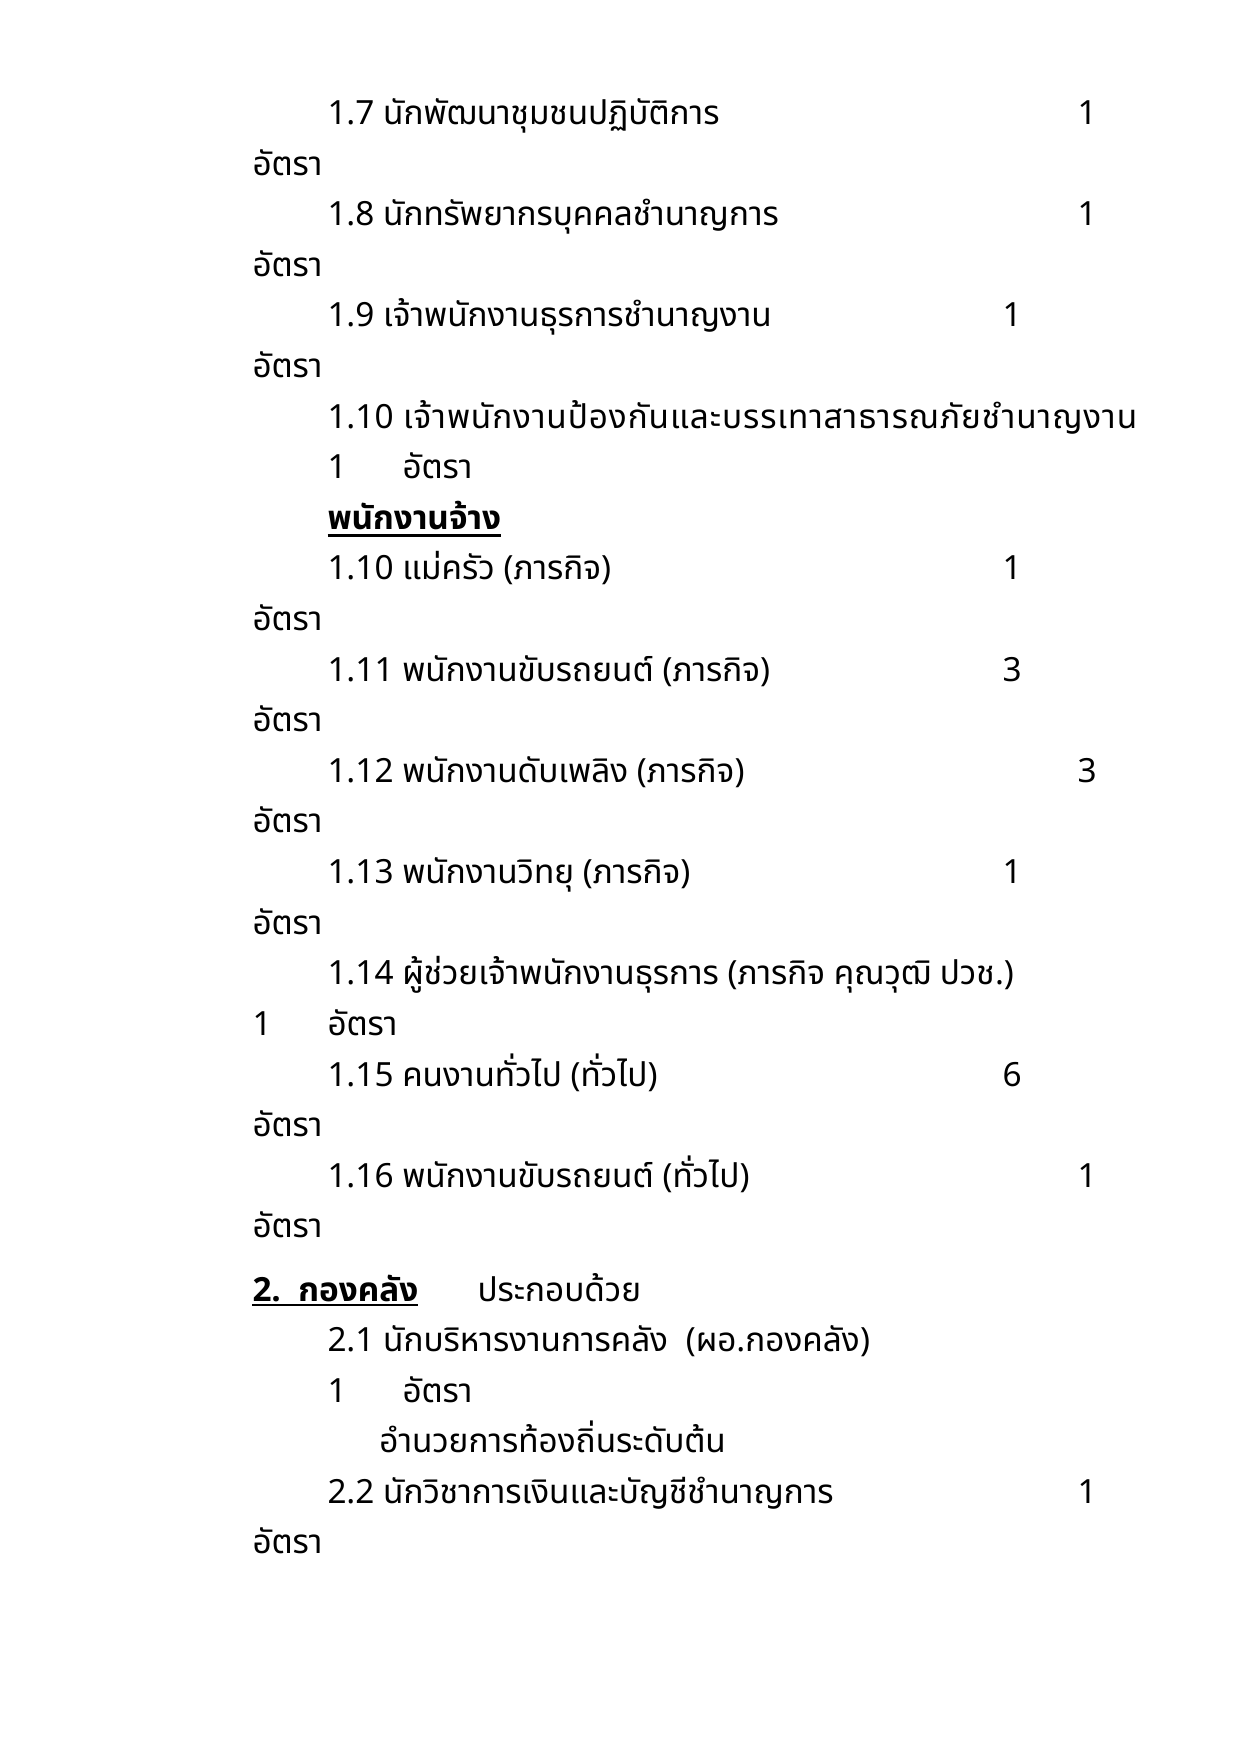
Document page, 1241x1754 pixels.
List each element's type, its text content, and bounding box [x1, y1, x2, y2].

text 1.15 คนงานทั่วไป (ทั่วไป) 6 อัตรา [177, 1050, 1137, 1152]
text อำนวยการท้องถิ่นระดับต้น [177, 1417, 1137, 1468]
text 1.14 ผู้ช่วยเจ้าพนักงานธุรการ (ภารกิจ คุณวุฒิ ปวช.) 1 อัตรา [177, 949, 1137, 1050]
text 2.1 นักบริหารงานการคลัง (ผอ.กองคลัง) 1 อัตรา [252, 1316, 1137, 1417]
text 1.11 พนักงานขับรถยนต์ (ภารกิจ) 3 อัตรา [177, 645, 1137, 747]
text พนักงานจ้าง [177, 494, 1137, 544]
text 1.12 พนักงานดับเพลิง (ภารกิจ) 3 อัตรา [177, 747, 1137, 848]
text 1.9 เจ้าพนักงานธุรการชำนาญงาน 1 อัตรา [177, 291, 1137, 392]
text 2.2 นักวิชาการเงินและบัญชีชำนาญการ 1 อัตรา [177, 1468, 1137, 1569]
text 1.16 พนักงานขับรถยนต์ (ทั่วไป) 1 อัตรา [177, 1152, 1137, 1253]
text 2. กองคลัง ประกอบด้วย [177, 1265, 1137, 1316]
text 1.8 นักทรัพยากรบุคคลชำนาญการ 1 อัตรา [177, 190, 1137, 291]
text 1.10 แม่ครัว (ภารกิจ) 1 อัตรา [177, 544, 1137, 645]
text 1.13 พนักงานวิทยุ (ภารกิจ) 1 อัตรา [177, 848, 1137, 949]
text 1.7 นักพัฒนาชุมชนปฏิบัติการ 1 อัตรา [177, 89, 1137, 190]
text 1.10 เจ้าพนักงานป้องกันและบรรเทาสาธารณภัยชำนาญงาน 1 อัตรา [252, 392, 1137, 494]
